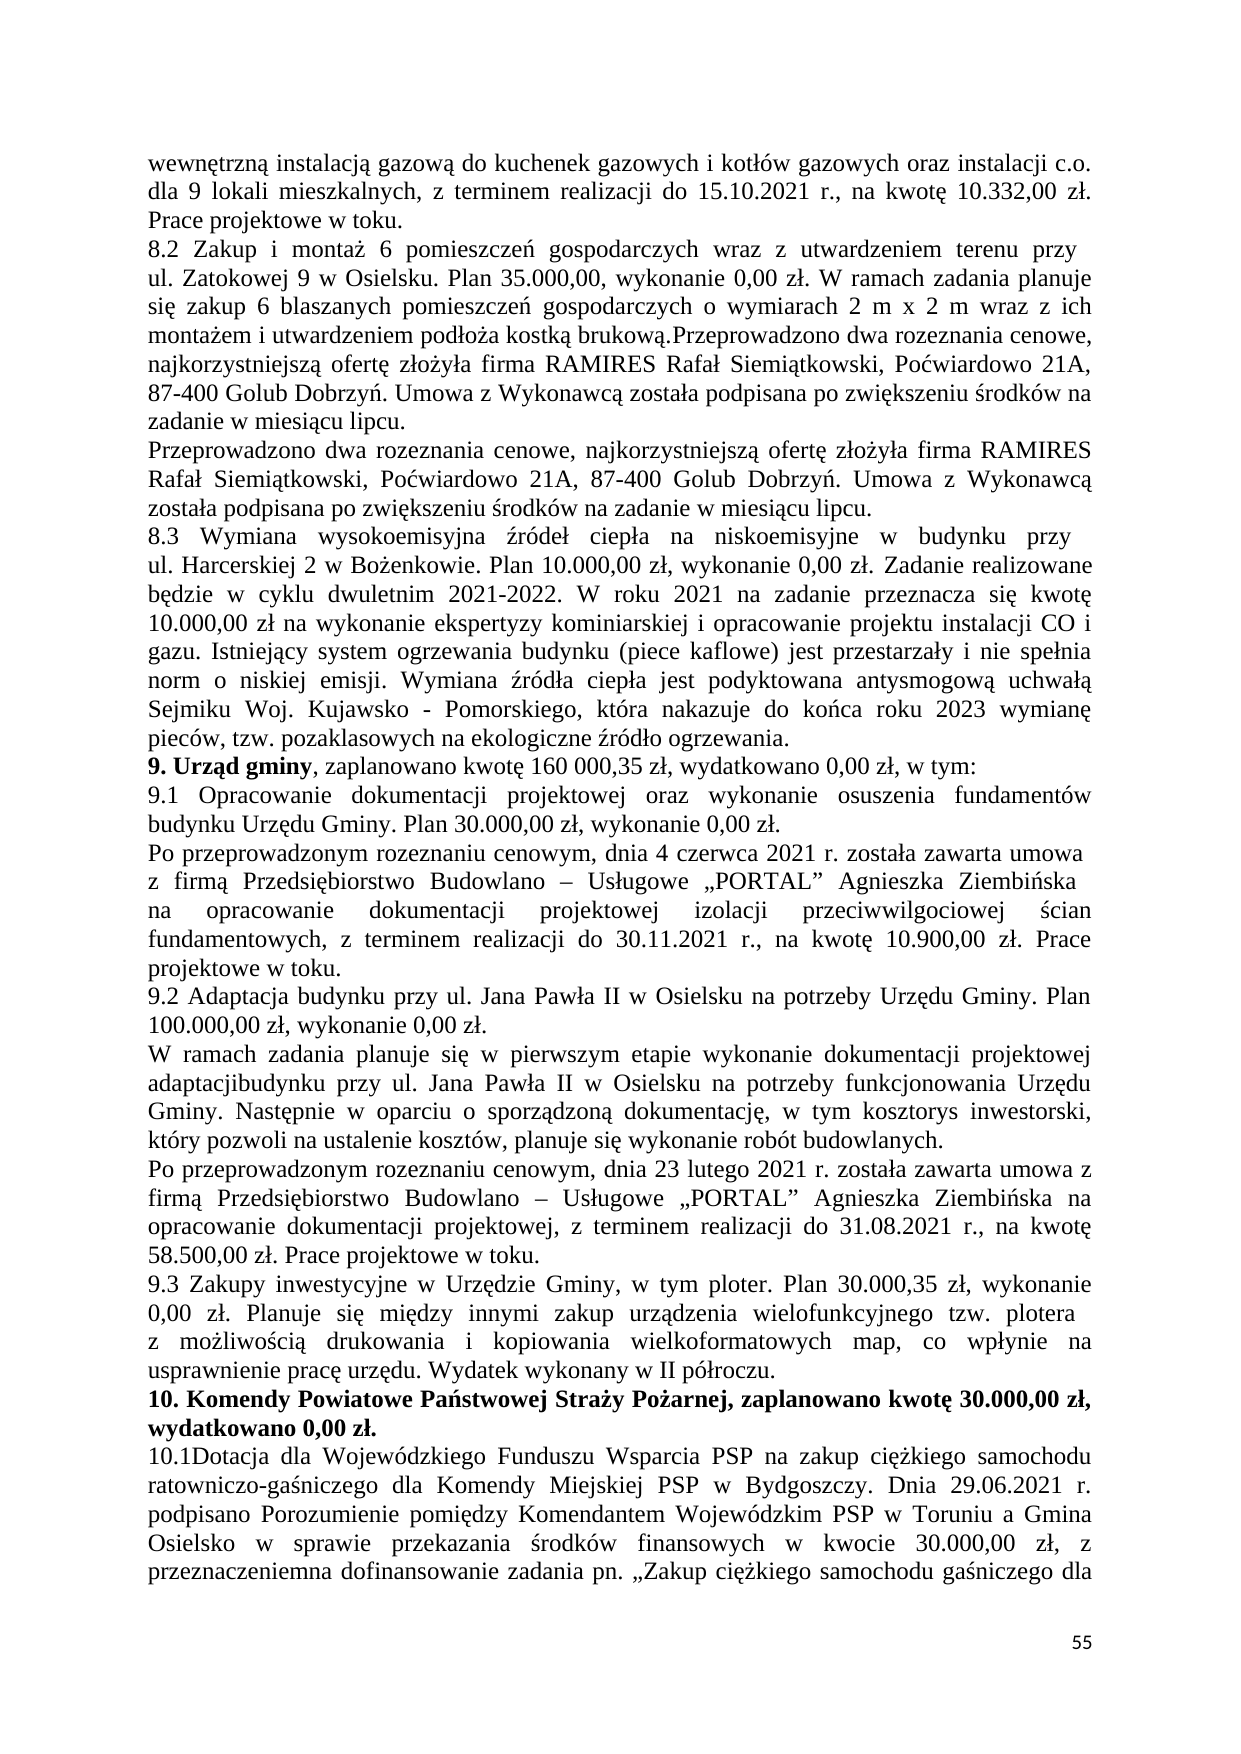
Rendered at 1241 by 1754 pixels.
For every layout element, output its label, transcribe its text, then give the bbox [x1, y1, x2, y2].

text 9.1 Opracowanie dokumentacji projektowej oraz wykonanie osuszenia fundamentów budynku Urzędu Gminy. Plan 30.000,00 zł, wykonanie 0,00 zł. [148, 780, 1092, 838]
text 9. Urząd gminy, zaplanowano kwotę 160 000,35 zł, wydatkowano 0,00 zł, w tym: [148, 751, 1092, 780]
text W ramach zadania planuje się w pierwszym etapie wykonanie dokumentacji projektowej adaptacjibudynku przy ul. Jana Pawła II w Osielsku na potrzeby funkcjonowania Urzędu Gminy. Następnie w oparciu o sporządzoną dokumentację, w tym kosztorys inwestorski, który pozwoli na ustalenie kosztów, planuje się wykonanie robót budowlanych. [148, 1039, 1092, 1154]
text 8.2 Zakup i montaż 6 pomieszczeń gospodarczych wraz z utwardzeniem terenu przy ul. Zatokowej 9 w Osielsku. Plan 35.000,00, wykonanie 0,00 zł. W ramach zadania planuje się zakup 6 blaszanych pomieszczeń gospodarczych o wymiarach 2 m x 2 m wraz z ich montażem i utwardzeniem podłoża kostką brukową.Przeprowadzono dwa rozeznania cenowe, najkorzystniejszą ofertę złożyła firma RAMIRES Rafał Siemiątkowski, Poćwiardowo 21A, 87-400 Golub Dobrzyń. Umowa z Wykonawcą została podpisana po zwiększeniu środków na zadanie w miesiącu lipcu. [148, 234, 1092, 435]
text 9.2 Adaptacja budynku przy ul. Jana Pawła II w Osielsku na potrzeby Urzędu Gminy. Plan 100.000,00 zł, wykonanie 0,00 zł. [148, 981, 1092, 1039]
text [148, 1441, 1092, 1585]
text Po przeprowadzonym rozeznaniu cenowym, dnia 23 lutego 2021 r. została zawarta umowa z firmą Przedsiębiorstwo Budowlano – Usługowe „PORTAL” Agnieszka Ziembińska na opracowanie dokumentacji projektowej, z terminem realizacji do 31.08.2021 r., na kwotę 58.500,00 zł. Prace projektowe w toku. [148, 1154, 1092, 1269]
text Przeprowadzono dwa rozeznania cenowe, najkorzystniejszą ofertę złożyła firma RAMIRES Rafał Siemiątkowski, Poćwiardowo 21A, 87-400 Golub Dobrzyń. Umowa z Wykonawcą została podpisana po zwiększeniu środków na zadanie w miesiącu lipcu. [148, 435, 1092, 521]
text Po przeprowadzonym rozeznaniu cenowym, dnia 4 czerwca 2021 r. została zawarta umowa z firmą Przedsiębiorstwo Budowlano – Usługowe „PORTAL” Agnieszka Ziembińska na opracowanie dokumentacji projektowej izolacji przeciwwilgociowej ścian fundamentowych, z terminem realizacji do 30.11.2021 r., na kwotę 10.900,00 zł. Prace projektowe w toku. [148, 838, 1092, 981]
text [148, 148, 1092, 234]
text 9.3 Zakupy inwestycyjne w Urzędzie Gminy, w tym ploter. Plan 30.000,35 zł, wykonanie 0,00 zł. Planuje się między innymi zakup urządzenia wielofunkcyjnego tzw. plotera z możliwością drukowania i kopiowania wielkoformatowych map, co wpłynie na usprawnienie pracę urzędu. Wydatek wykonany w II półroczu. [148, 1269, 1092, 1384]
text 8.3 Wymiana wysokoemisyjna źródeł ciepła na niskoemisyjne w budynku przy ul. Harcerskiej 2 w Bożenkowie. Plan 10.000,00 zł, wykonanie 0,00 zł. Zadanie realizowane będzie w cyklu dwuletnim 2021-2022. W roku 2021 na zadanie przeznacza się kwotę 10.000,00 zł na wykonanie ekspertyzy kominiarskiej i opracowanie projektu instalacji CO i gazu. Istniejący system ogrzewania budynku (piece kaflowe) jest przestarzały i nie spełnia norm o niskiej emisji. Wymiana źródła ciepła jest podyktowana antysmogową uchwałą Sejmiku Woj. Kujawsko - Pomorskiego, która nakazuje do końca roku 2023 wymianę pieców, tzw. pozaklasowych na ekologiczne źródło ogrzewania. [148, 521, 1092, 751]
text 10. Komendy Powiatowe Państwowej Straży Pożarnej, zaplanowano kwotę 30.000,00 zł, wydatkowano 0,00 zł. [148, 1384, 1092, 1441]
